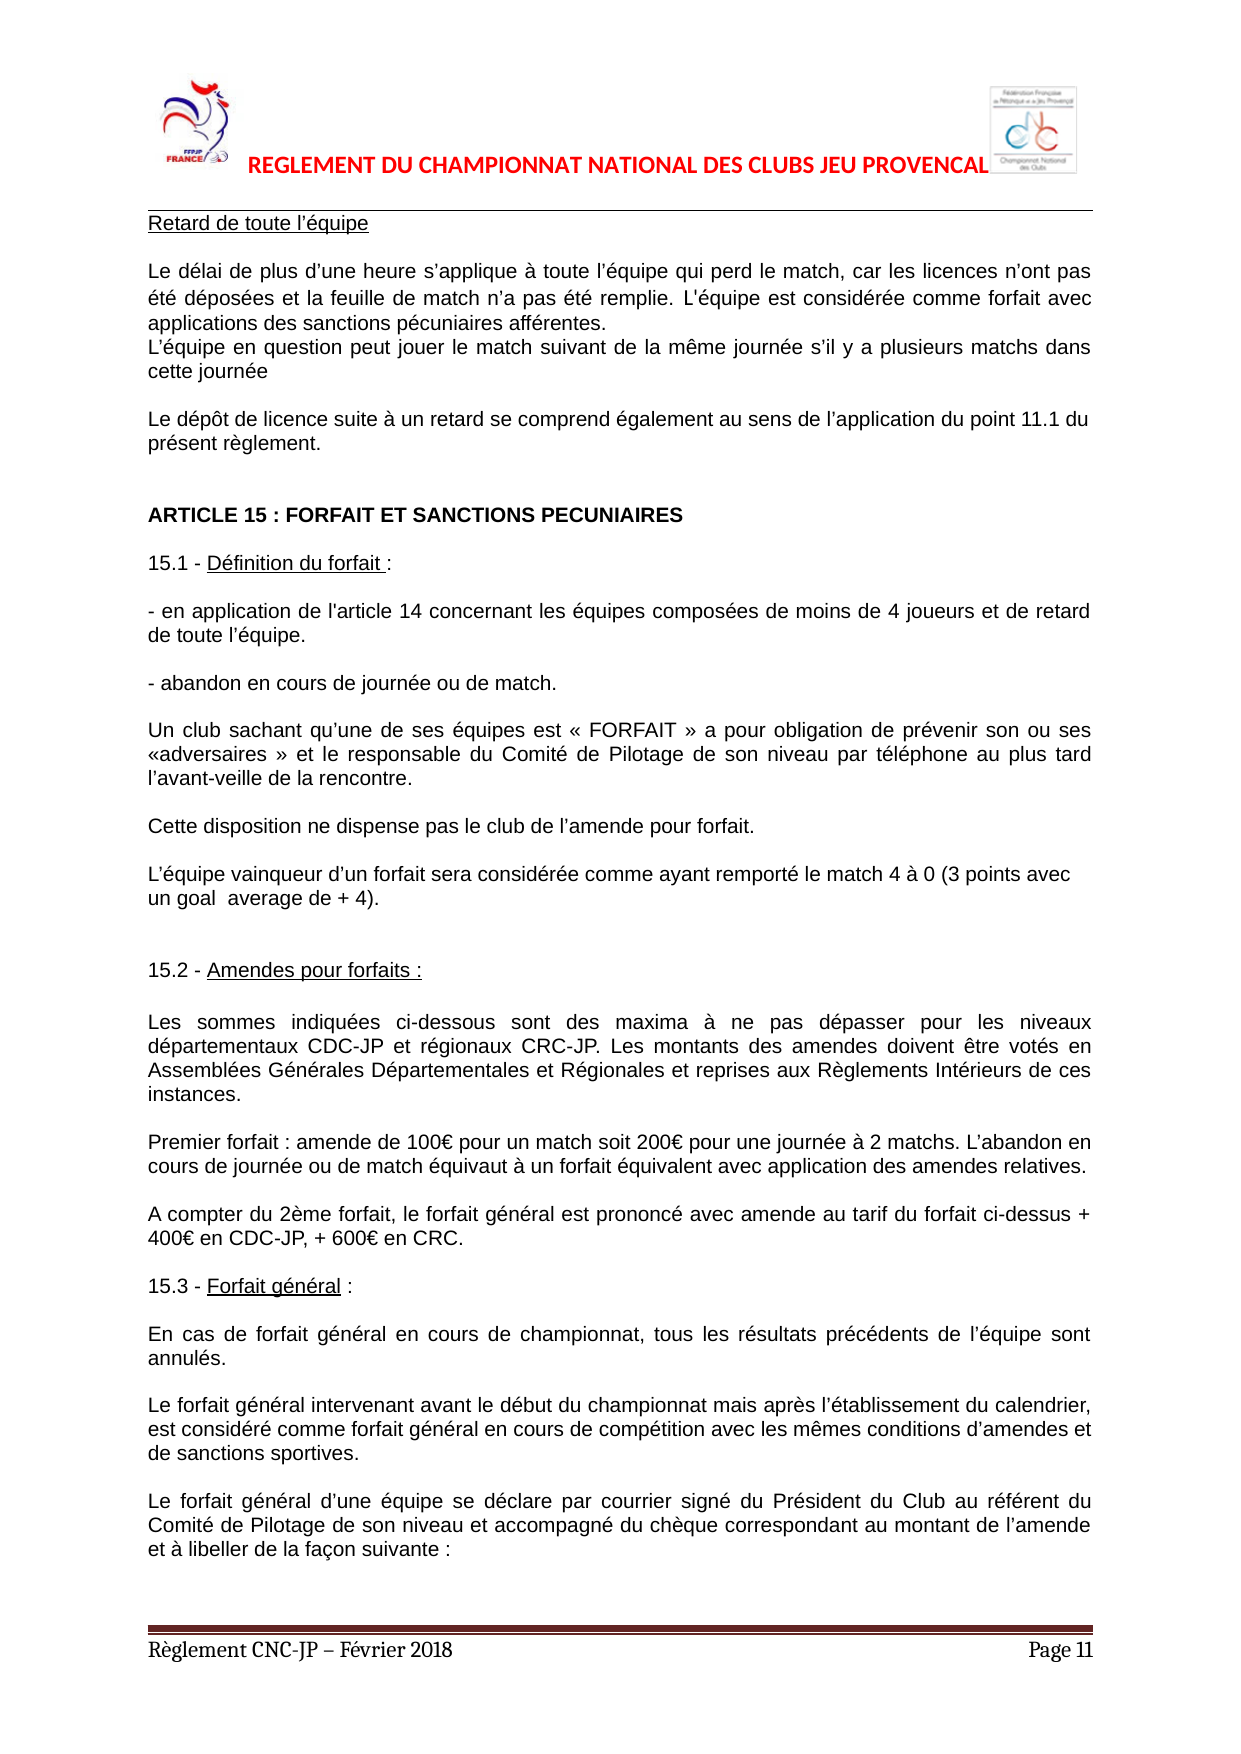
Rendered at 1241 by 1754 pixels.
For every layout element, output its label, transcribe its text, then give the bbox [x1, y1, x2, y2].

text ARTICLE 15 : FORFAIT ET SANCTIONS PECUNIAIRES [148, 503, 1093, 527]
text - abandon en cours de journée ou de match. [148, 670, 1093, 694]
text Retard de toute l’équipe [148, 211, 1093, 235]
text Un club sachant qu’une de ses équipes est « FORFAIT » a pour obligation de prévenir son ou ses «adversaires » et le responsable du Comité de Pilotage de son niveau par téléphone au plus tard l’avant-veille de la rencontre. [148, 718, 1093, 790]
picture [147, 73, 248, 174]
text 15.1 - Définition du forfait : [148, 551, 1093, 574]
text Le forfait général d’une équipe se déclare par courrier signé du Président du Club au référent du Comité de Pilotage de son niveau et accompagné du chèque correspondant au montant de l’amende et à libeller de la façon suivante : [148, 1489, 1093, 1561]
text - en application de l'article 14 concernant les équipes composées de moins de 4 joueurs et de retard de toute l’équipe. [148, 598, 1093, 646]
text Les sommes indiquées ci-dessous sont des maxima à ne pas dépasser pour les niveaux départementaux CDC-JP et régionaux CRC-JP. Les montants des amendes doivent être votés en Assemblées Générales Départementales et Régionales et reprises aux Règlements Intérieurs de ces instances. [148, 1010, 1093, 1106]
text Le délai de plus d’une heure s’applique à toute l’équipe qui perd le match, car les licences n’ont pas été déposées et la feuille de match n’a pas été remplie. L'équipe est considérée comme forfait avec applications des sanctions pécuniaires afférentes. [148, 259, 1093, 335]
text Premier forfait : amende de 100€ pour un match soit 200€ pour une journée à 2 matchs. L’abandon en cours de journée ou de match équivaut à un forfait équivalent avec application des amendes relatives. [148, 1130, 1093, 1178]
text Cette disposition ne dispense pas le club de l’amende pour forfait. [148, 814, 1093, 838]
text Le forfait général intervenant avant le début du championnat mais après l’établissement du calendrier, est considéré comme forfait général en cours de compétition avec les mêmes conditions d’amendes et de sanctions sportives. [148, 1393, 1093, 1465]
text A compter du 2ème forfait, le forfait général est prononcé avec amende au tarif du forfait ci-dessus + 400€ en CDC-JP, + 600€ en CRC. [148, 1202, 1093, 1249]
picture [989, 86, 1078, 174]
text En cas de forfait général en cours de championnat, tous les résultats précédents de l’équipe sont annulés. [148, 1321, 1093, 1369]
text L’équipe vainqueur d’un forfait sera considérée comme ayant remporté le match 4 à 0 (3 points avec un goal average de + 4). [148, 862, 1093, 910]
text L’équipe en question peut jouer le match suivant de la même journée s’il y a plusieurs matchs dans cette journée [148, 335, 1093, 383]
text 15.2 - Amendes pour forfaits : [148, 958, 1093, 982]
text 15.3 - Forfait général : [148, 1273, 1093, 1297]
text Le dépôt de licence suite à un retard se comprend également au sens de l’application du point 11.1 du présent règlement. [148, 407, 1093, 455]
